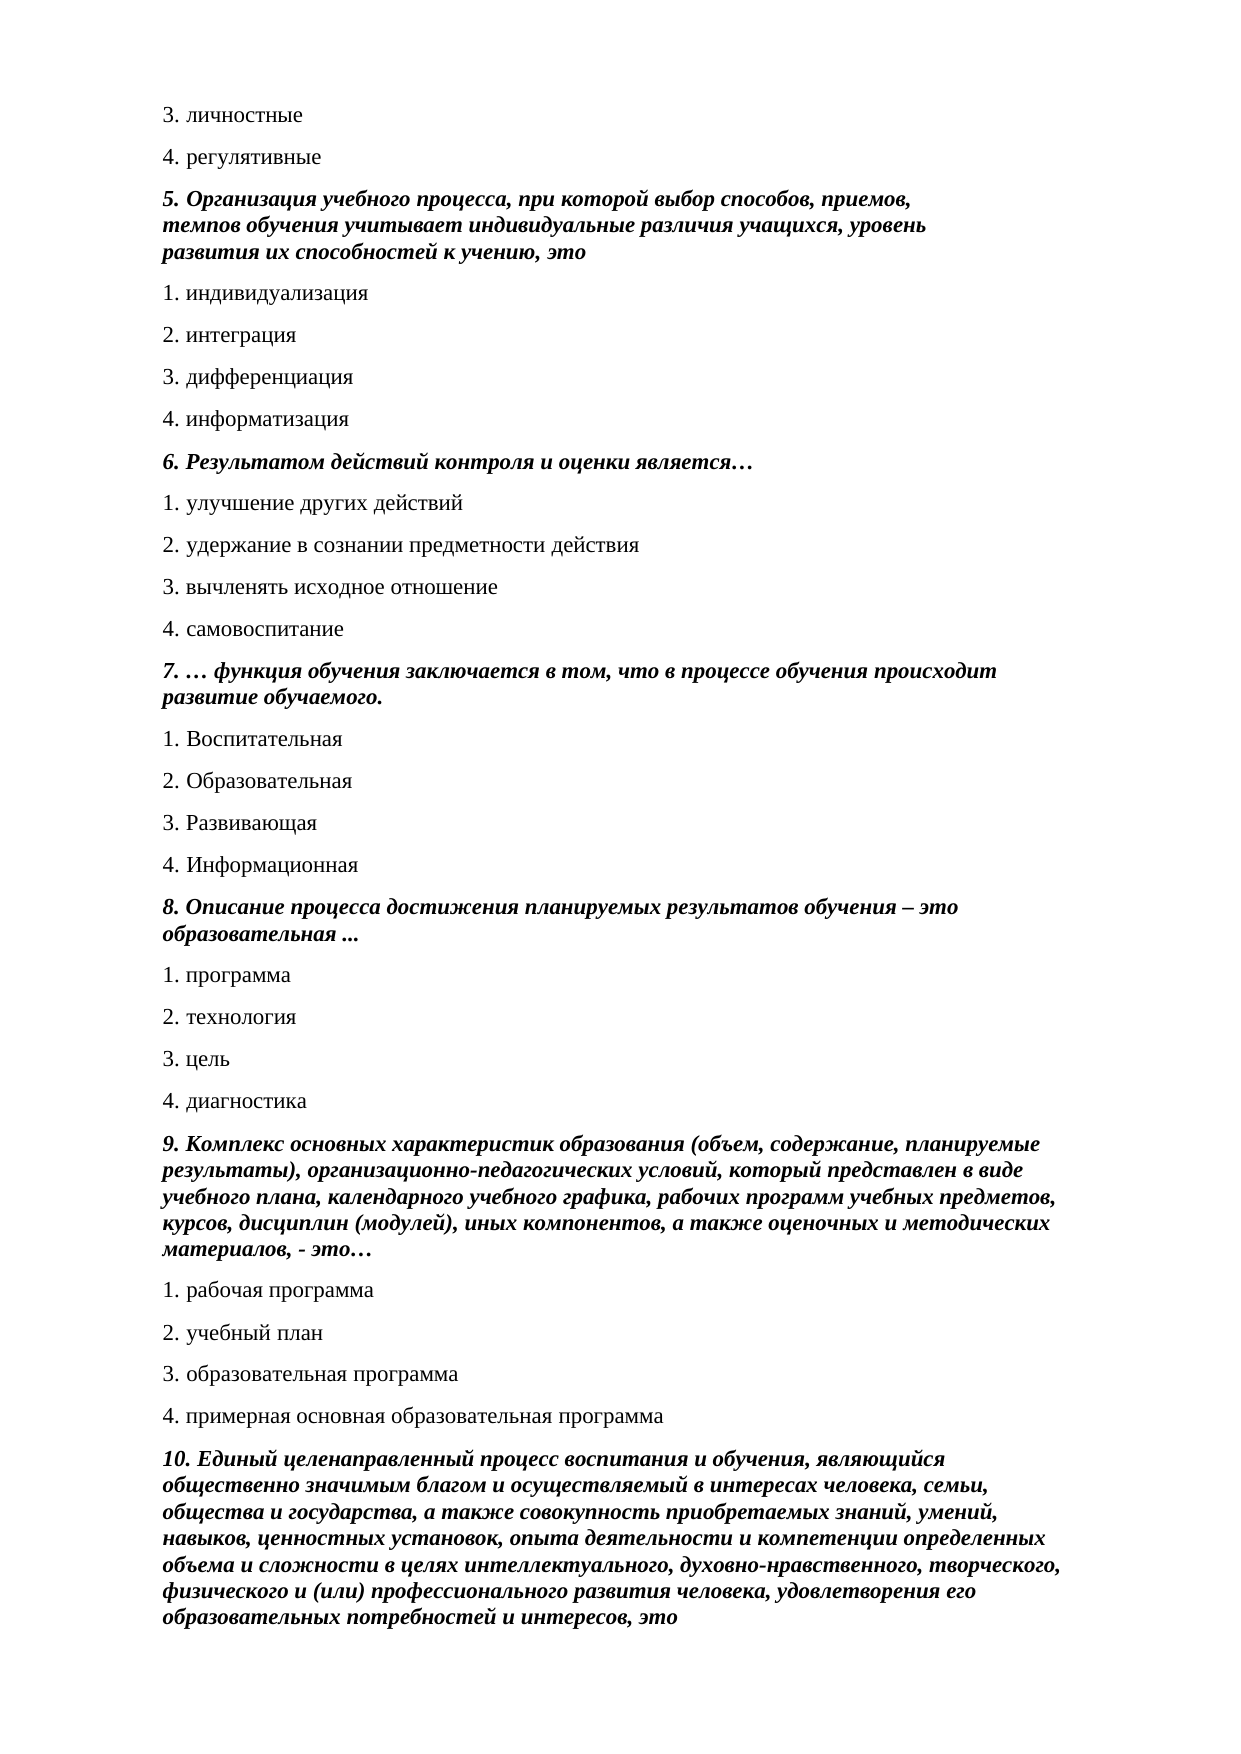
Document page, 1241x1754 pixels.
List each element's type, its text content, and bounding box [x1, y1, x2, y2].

subtitle 9. Комплекс основных характеристик образования (объем, содержание, планируемые результаты), организационно-педагогических условий, который представлен в виде учебного плана, календарного учебного графика, рабочих программ учебных предметов, курсов, дисциплин (модулей), иных компонентов, а также оценочных и методических материалов, - это… [162, 1130, 1058, 1262]
list примерная основная образовательная программа [162, 1402, 1132, 1429]
list интеграция [162, 321, 1132, 348]
list информатизация [162, 405, 1132, 432]
list образовательная программа [162, 1361, 1132, 1387]
list диагностика [162, 1087, 1132, 1114]
list Воспитательная [162, 725, 1132, 751]
text объема и сложности в целях интеллектуального, духовно-нравственного, творческого, физического и (или) профессионального развития человека, удовлетворения его образовательных потребностей и интересов, это [162, 1551, 1063, 1630]
list регулятивные [162, 143, 1132, 169]
list программа [162, 961, 1132, 988]
list Образовательная [162, 767, 1132, 793]
list Информационная [162, 851, 1132, 877]
list индивидуализация [162, 279, 1132, 306]
subtitle 10. Единый целенаправленный процесс воспитания и обучения, являющийся общественно значимым благом и осуществляемый в интересах человека, семьи, общества и государства, а также совокупность приобретаемых знаний, умений, навыков, ценностных установок, опыта деятельности и компетенции определенных [162, 1445, 1048, 1551]
list самовоспитание [162, 615, 1132, 642]
list рабочая программа [162, 1276, 1132, 1303]
subtitle Организация учебного процесса, при которой выбор способов, приемов, темпов обучения учитывает индивидуальные различия учащихся, уровень развития их способностей к учению, это [162, 185, 995, 264]
subtitle 7. … функция обучения заключается в том, что в процессе обучения происходит развитие обучаемого. [162, 658, 999, 710]
list цель [162, 1045, 1132, 1072]
list удержание в сознании предметности действия [162, 531, 1132, 558]
subtitle 8. Описание процесса достижения планируемых результатов обучения – это образовательная ... [162, 893, 961, 946]
list личностные [162, 101, 1132, 127]
list технология [162, 1003, 1132, 1030]
list дифференциация [162, 363, 1132, 389]
list Развивающая [162, 809, 1132, 835]
subtitle 6. Результатом действий контроля и оценки является… [162, 448, 1132, 474]
list вычленять исходное отношение [162, 573, 1132, 600]
list учебный план [162, 1318, 1132, 1345]
list улучшение других действий [162, 489, 1132, 516]
